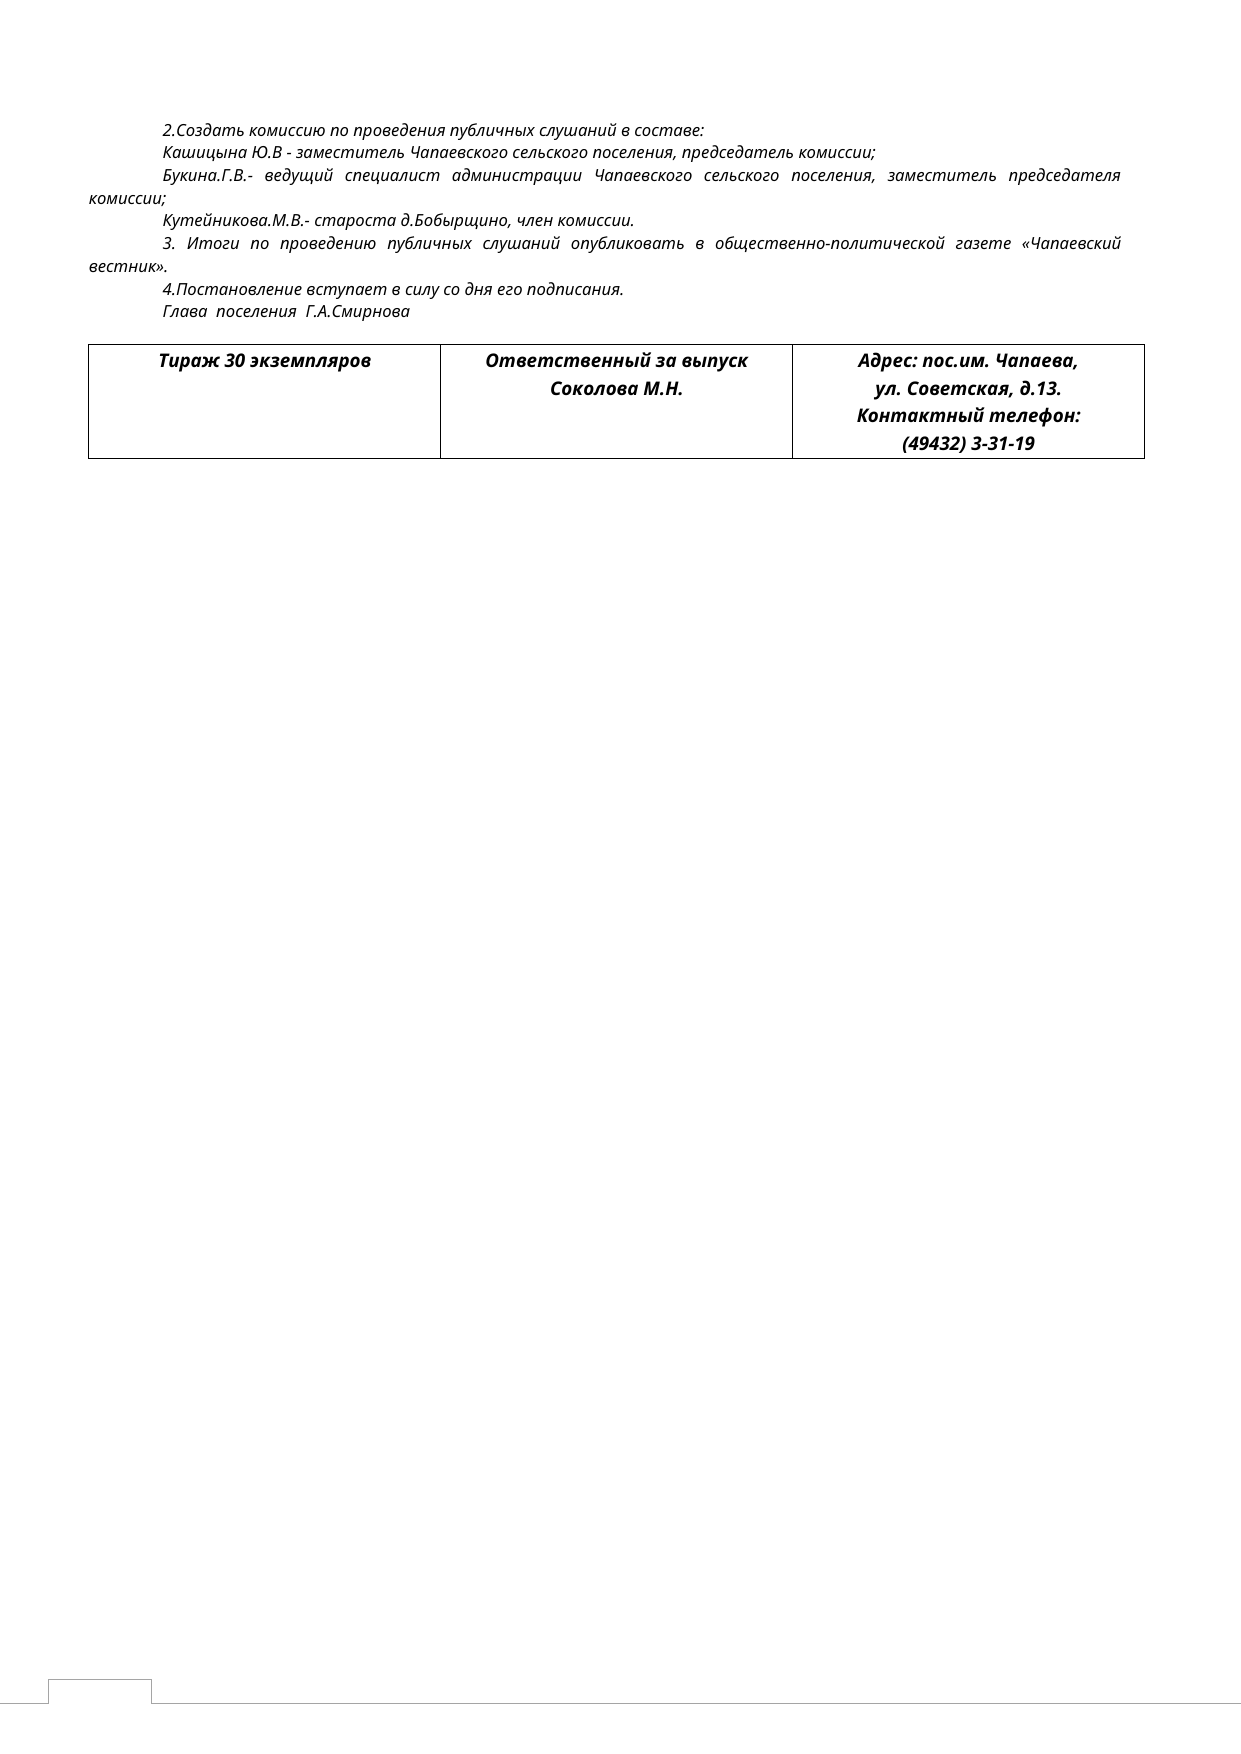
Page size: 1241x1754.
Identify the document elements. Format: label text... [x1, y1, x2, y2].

text 4.Постановление вступает в силу со дня его подписания. [89, 277, 1122, 300]
table_header Адрес: пос.им. Чапаева, ул. Советская, д.13. Контактный телефон: (49432) 3-31-19 [793, 345, 1144, 458]
text 2.Создать комиссию по проведения публичных слушаний в составе: [89, 118, 1122, 141]
text Кутейникова.М.В.- староста д.Бобырщино, член комиссии. [89, 209, 1122, 232]
table_header Ответственный за выпуск Соколова М.Н. [441, 345, 792, 458]
text 3. Итоги по проведению публичных слушаний опубликовать в общественно-политической газете «Чапаевский вестник». [89, 232, 1122, 277]
text Глава поселения Г.А.Смирнова [89, 300, 1122, 322]
text Кашицына Ю.В - заместитель Чапаевского сельского поселения, председатель комиссии; [89, 141, 1122, 163]
table_header Тираж 30 экземпляров [89, 345, 440, 458]
text Букина.Г.В.- ведущий специалист администрации Чапаевского сельского поселения, заместитель председателя комиссии; [89, 163, 1122, 209]
